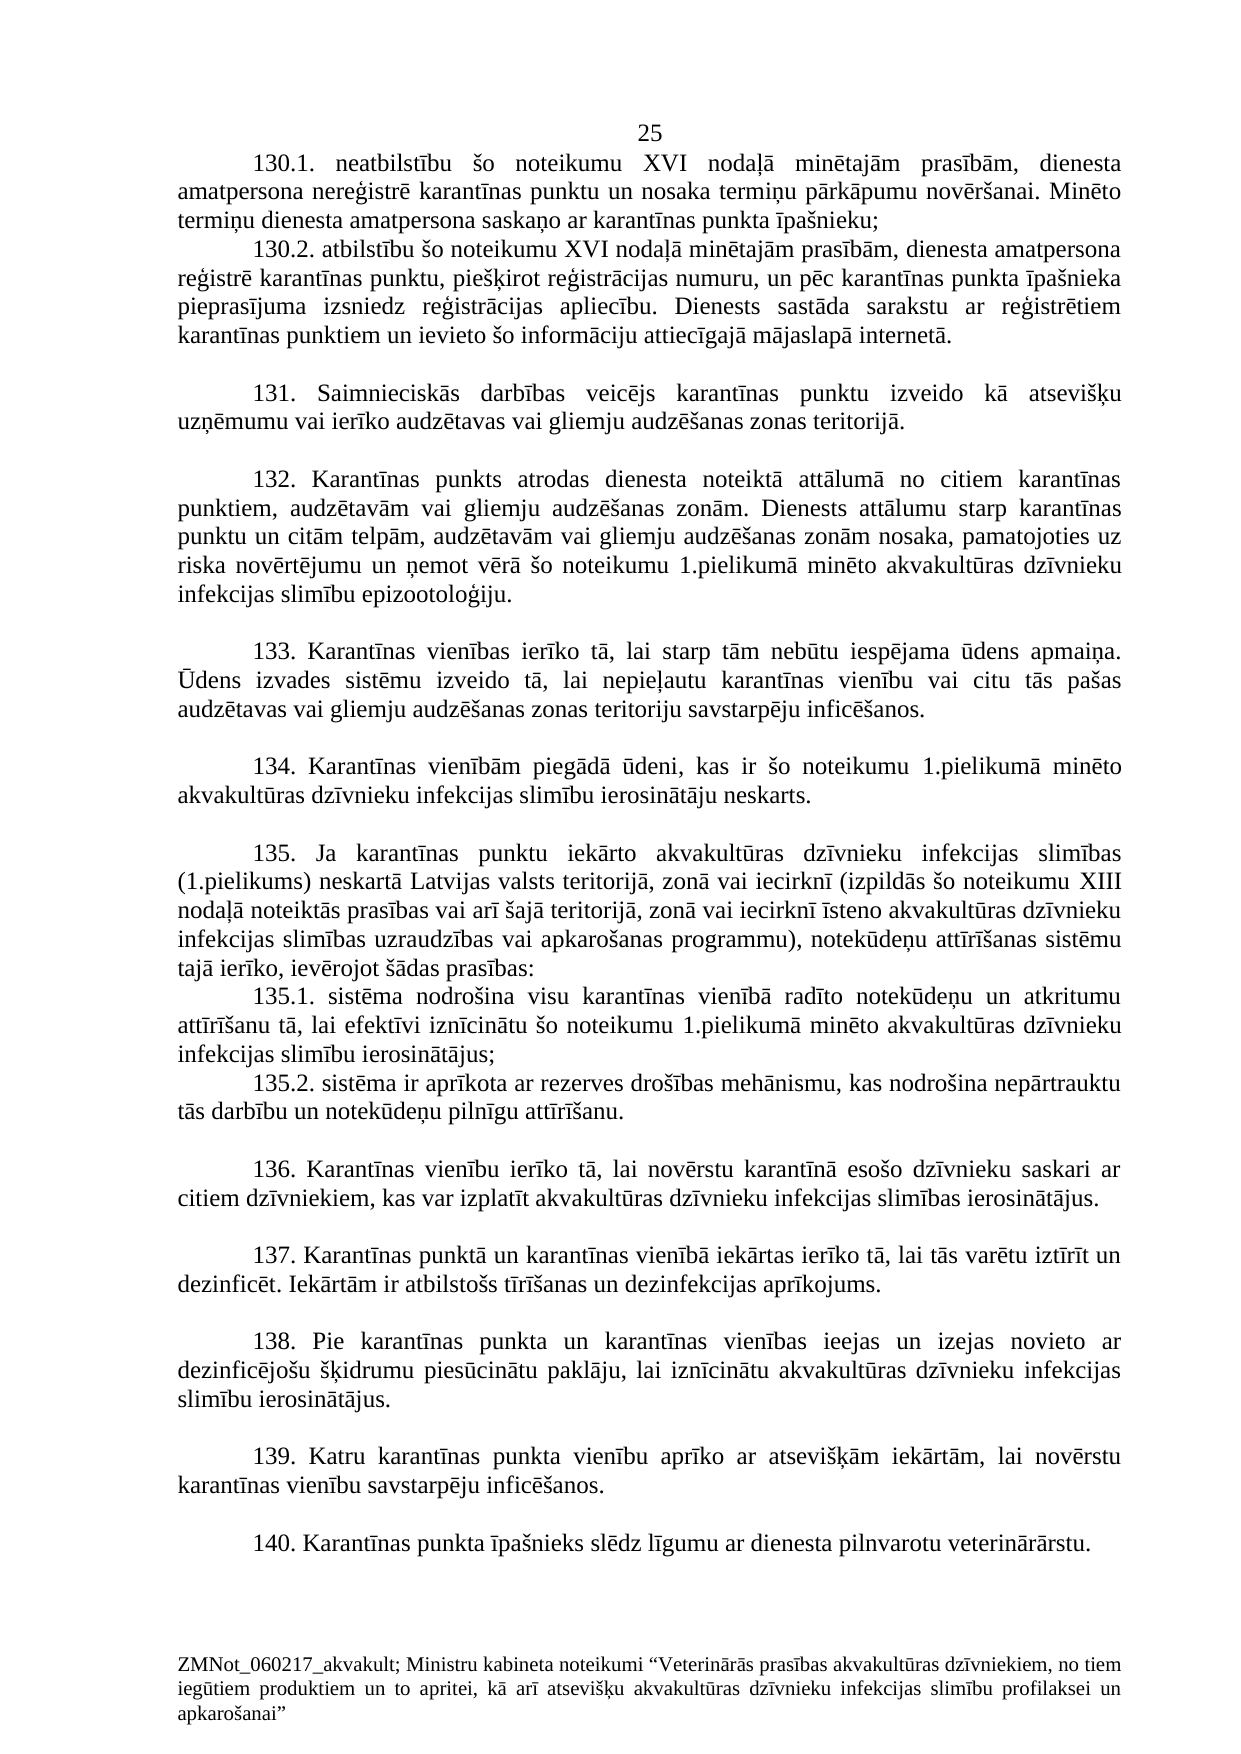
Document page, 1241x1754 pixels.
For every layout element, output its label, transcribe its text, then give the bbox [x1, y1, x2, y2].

text 140. Karantīnas punkta īpašnieks slēdz līgumu ar dienesta pilnvarotu veterinārārstu. [177, 1528, 1122, 1556]
text 139. Katru karantīnas punkta vienību aprīko ar atsevišķām iekārtām, lai novērstu karantīnas vienību savstarpēju inficēšanos. [177, 1441, 1122, 1499]
text 134. Karantīnas vienībām piegādā ūdeni, kas ir šo noteikumu 1.pielikumā minēto akvakultūras dzīvnieku infekcijas slimību ierosinātāju neskarts. [177, 751, 1122, 809]
text 132. Karantīnas punkts atrodas dienesta noteiktā attālumā no citiem karantīnas punktiem, audzētavām vai gliemju audzēšanas zonām. Dienests attālumu starp karantīnas punktu un citām telpām, audzētavām vai gliemju audzēšanas zonām nosaka, pamatojoties uz riska novērtējumu un ņemot vērā šo noteikumu 1.pielikumā minēto akvakultūras dzīvnieku infekcijas slimību epizootoloģiju. [177, 464, 1122, 608]
text 138. Pie karantīnas punkta un karantīnas vienības ieejas un izejas novieto ar dezinficējošu šķidrumu piesūcinātu paklāju, lai iznīcinātu akvakultūras dzīvnieku infekcijas slimību ierosinātājus. [177, 1326, 1122, 1413]
text 137. Karantīnas punktā un karantīnas vienībā iekārtas ierīko tā, lai tās varētu iztīrīt un dezinficēt. Iekārtām ir atbilstošs tīrīšanas un dezinfekcijas aprīkojums. [177, 1240, 1122, 1298]
text 135. Ja karantīnas punktu iekārto akvakultūras dzīvnieku infekcijas slimības (1.pielikums) neskartā Latvijas valsts teritorijā, zonā vai iecirknī (izpildās šo noteikumu XIII nodaļā noteiktās prasības vai arī šajā teritorijā, zonā vai iecirknī īsteno akvakultūras dzīvnieku infekcijas slimības uzraudzības vai apkarošanas programmu), notekūdeņu attīrīšanas sistēmu tajā ierīko, ievērojot šādas prasības: [177, 838, 1122, 981]
text 135.2. sistēma ir aprīkota ar rezerves drošības mehānismu, kas nodrošina nepārtrauktu tās darbību un notekūdeņu pilnīgu attīrīšanu. [177, 1068, 1122, 1125]
text 131. Saimnieciskās darbības veicējs karantīnas punktu izveido kā atsevišķu uzņēmumu vai ierīko audzētavas vai gliemju audzēšanas zonas teritorijā. [177, 378, 1122, 435]
text 136. Karantīnas vienību ierīko tā, lai novērstu karantīnā esošo dzīvnieku saskari ar citiem dzīvniekiem, kas var izplatīt akvakultūras dzīvnieku infekcijas slimības ierosinātājus. [177, 1154, 1122, 1211]
text 130.1. neatbilstību šo noteikumu XVI nodaļā minētajām prasībām, dienesta amatpersona nereģistrē karantīnas punktu un nosaka termiņu pārkāpumu novēršanai. Minēto termiņu dienesta amatpersona saskaņo ar karantīnas punkta īpašnieku; [177, 148, 1122, 234]
text 135.1. sistēma nodrošina visu karantīnas vienībā radīto notekūdeņu un atkritumu attīrīšanu tā, lai efektīvi iznīcinātu šo noteikumu 1.pielikumā minēto akvakultūras dzīvnieku infekcijas slimību ierosinātājus; [177, 981, 1122, 1068]
text 133. Karantīnas vienības ierīko tā, lai starp tām nebūtu iespējama ūdens apmaiņa. Ūdens izvades sistēmu izveido tā, lai nepieļautu karantīnas vienību vai citu tās pašas audzētavas vai gliemju audzēšanas zonas teritoriju savstarpēju inficēšanos. [177, 636, 1122, 723]
text 130.2. atbilstību šo noteikumu XVI nodaļā minētajām prasībām, dienesta amatpersona reģistrē karantīnas punktu, piešķirot reģistrācijas numuru, un pēc karantīnas punkta īpašnieka pieprasījuma izsniedz reģistrācijas apliecību. Dienests sastāda sarakstu ar reģistrētiem karantīnas punktiem un ievieto šo informāciju attiecīgajā mājaslapā internetā. [177, 234, 1122, 349]
